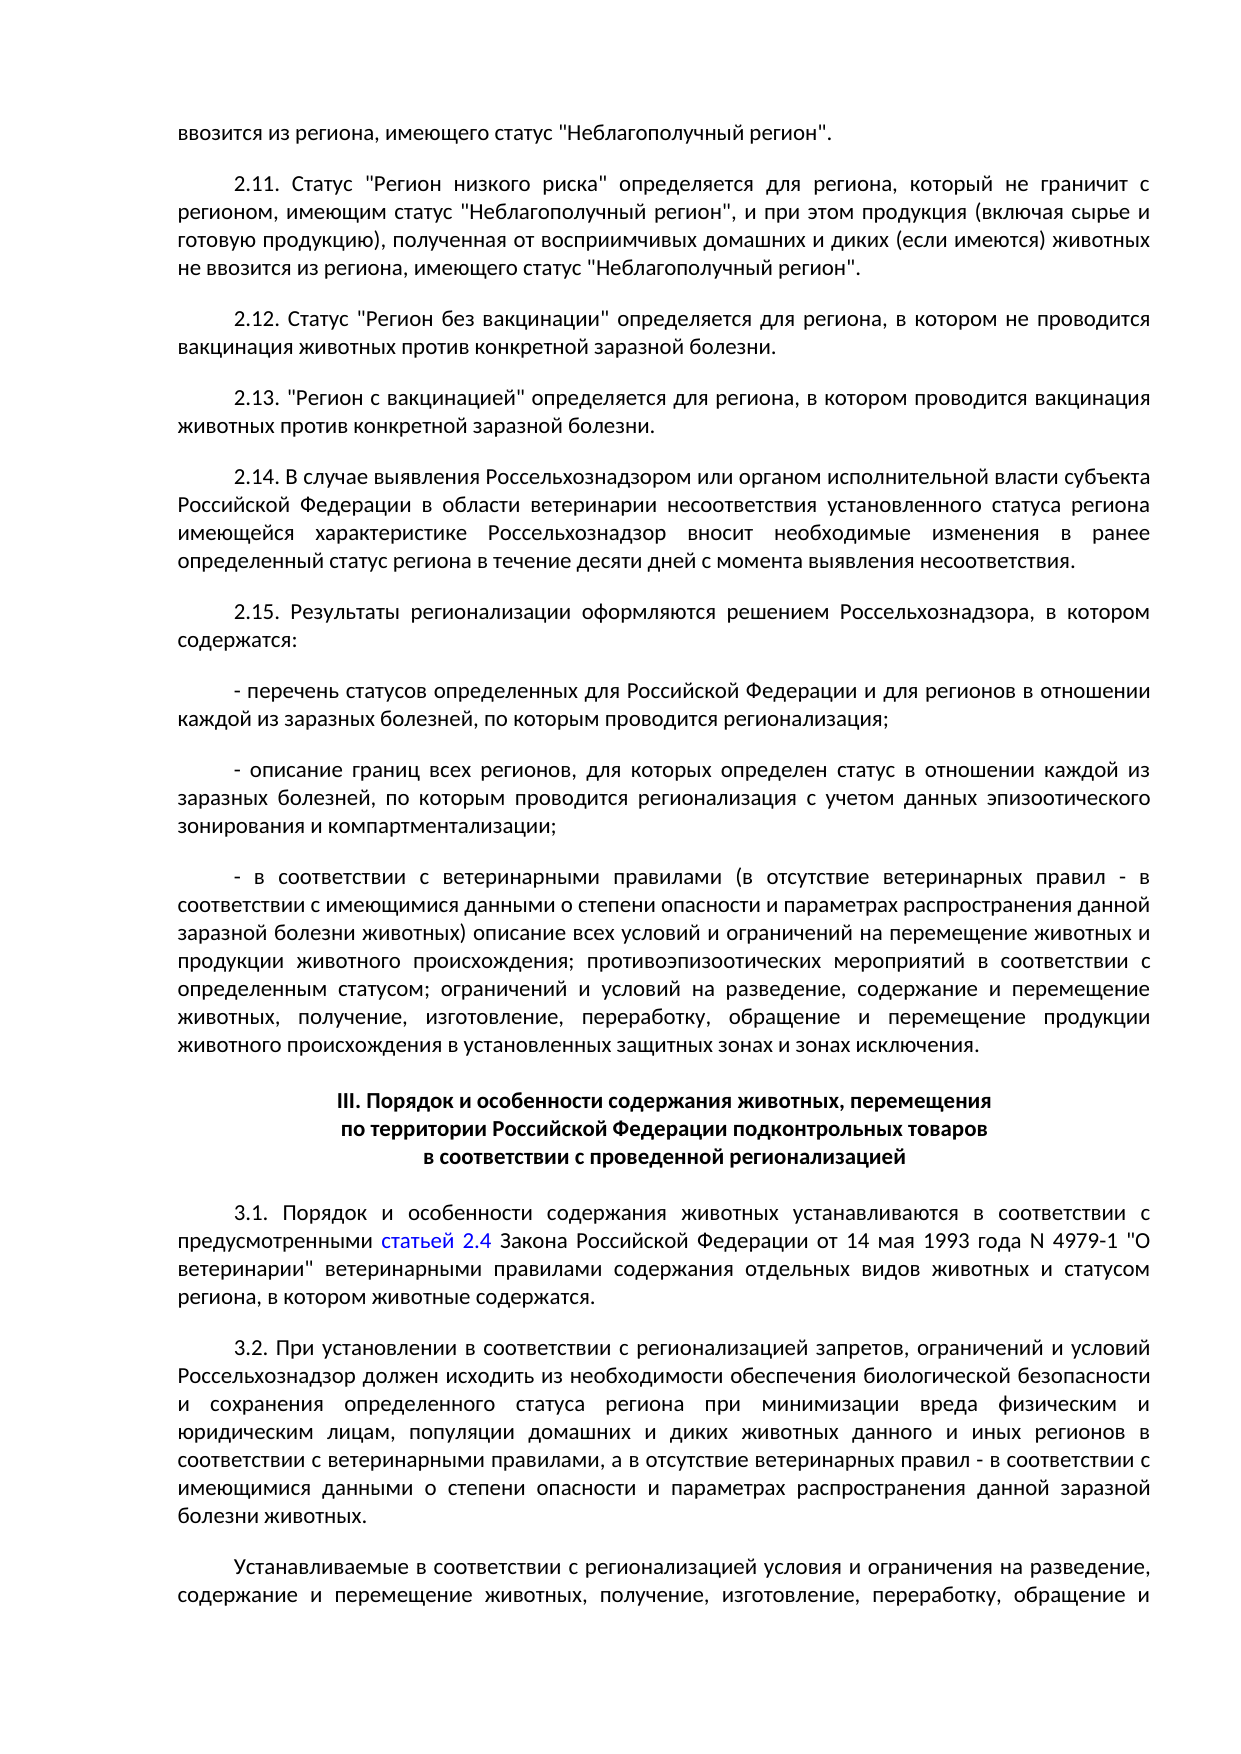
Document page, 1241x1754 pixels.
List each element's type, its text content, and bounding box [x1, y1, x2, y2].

text 2.14. В случае выявления Россельхознадзором или органом исполнительной власти субъекта Российской Федерации в области ветеринарии несоответствия установленного статуса региона имеющейся характеристике Россельхознадзор вносит необходимые изменения в ранее определенный статус региона в течение десяти дней с момента выявления несоответствия. [177, 462, 1152, 574]
text 2.15. Результаты регионализации оформляются решением Россельхознадзора, в котором содержатся: [177, 597, 1152, 653]
text - описание границ всех регионов, для которых определен статус в отношении каждой из заразных болезней, по которым проводится регионализация с учетом данных эпизоотического зонирования и компартментализации; [177, 755, 1152, 839]
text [177, 1552, 1152, 1608]
title в соответствии с проведенной регионализацией [177, 1142, 1152, 1170]
text 3.2. При установлении в соответствии с регионализацией запретов, ограничений и условий Россельхознадзор должен исходить из необходимости обеспечения биологической безопасности и сохранения определенного статуса региона при минимизации вреда физическим и юридическим лицам, популяции домашних и диких животных данного и иных регионов в соответствии с ветеринарными правилами, а в отсутствие ветеринарных правил - в соответствии с имеющимися данными о степени опасности и параметрах распространения данной заразной болезни животных. [177, 1333, 1152, 1529]
title III. Порядок и особенности содержания животных, перемещения [177, 1086, 1152, 1114]
text - в соответствии с ветеринарными правилами (в отсутствие ветеринарных правил - в соответствии с имеющимися данными о степени опасности и параметрах распространения данной заразной болезни животных) описание всех условий и ограничений на перемещение животных и продукции животного происхождения; противоэпизоотических мероприятий в соответствии с определенным статусом; ограничений и условий на разведение, содержание и перемещение животных, получение, изготовление, переработку, обращение и перемещение продукции животного происхождения в установленных защитных зонах и зонах исключения. [177, 862, 1152, 1058]
text 2.12. Статус "Регион без вакцинации" определяется для региона, в котором не проводится вакцинация животных против конкретной заразной болезни. [177, 304, 1152, 360]
text 3.1. Порядок и особенности содержания животных устанавливаются в соответствии с предусмотренными статьей 2.4 Закона Российской Федерации от 14 мая 1993 года N 4979-1 "О ветеринарии" ветеринарными правилами содержания отдельных видов животных и статусом региона, в котором животные содержатся. [177, 1198, 1152, 1310]
text 2.13. "Регион с вакцинацией" определяется для региона, в котором проводится вакцинация животных против конкретной заразной болезни. [177, 383, 1152, 439]
title по территории Российской Федерации подконтрольных товаров [177, 1114, 1152, 1142]
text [177, 118, 1152, 146]
text - перечень статусов определенных для Российской Федерации и для регионов в отношении каждой из заразных болезней, по которым проводится регионализация; [177, 676, 1152, 732]
text 2.11. Статус "Регион низкого риска" определяется для региона, который не граничит с регионом, имеющим статус "Неблагополучный регион", и при этом продукция (включая сырье и готовую продукцию), полученная от восприимчивых домашних и диких (если имеются) животных не ввозится из региона, имеющего статус "Неблагополучный регион". [177, 169, 1152, 281]
